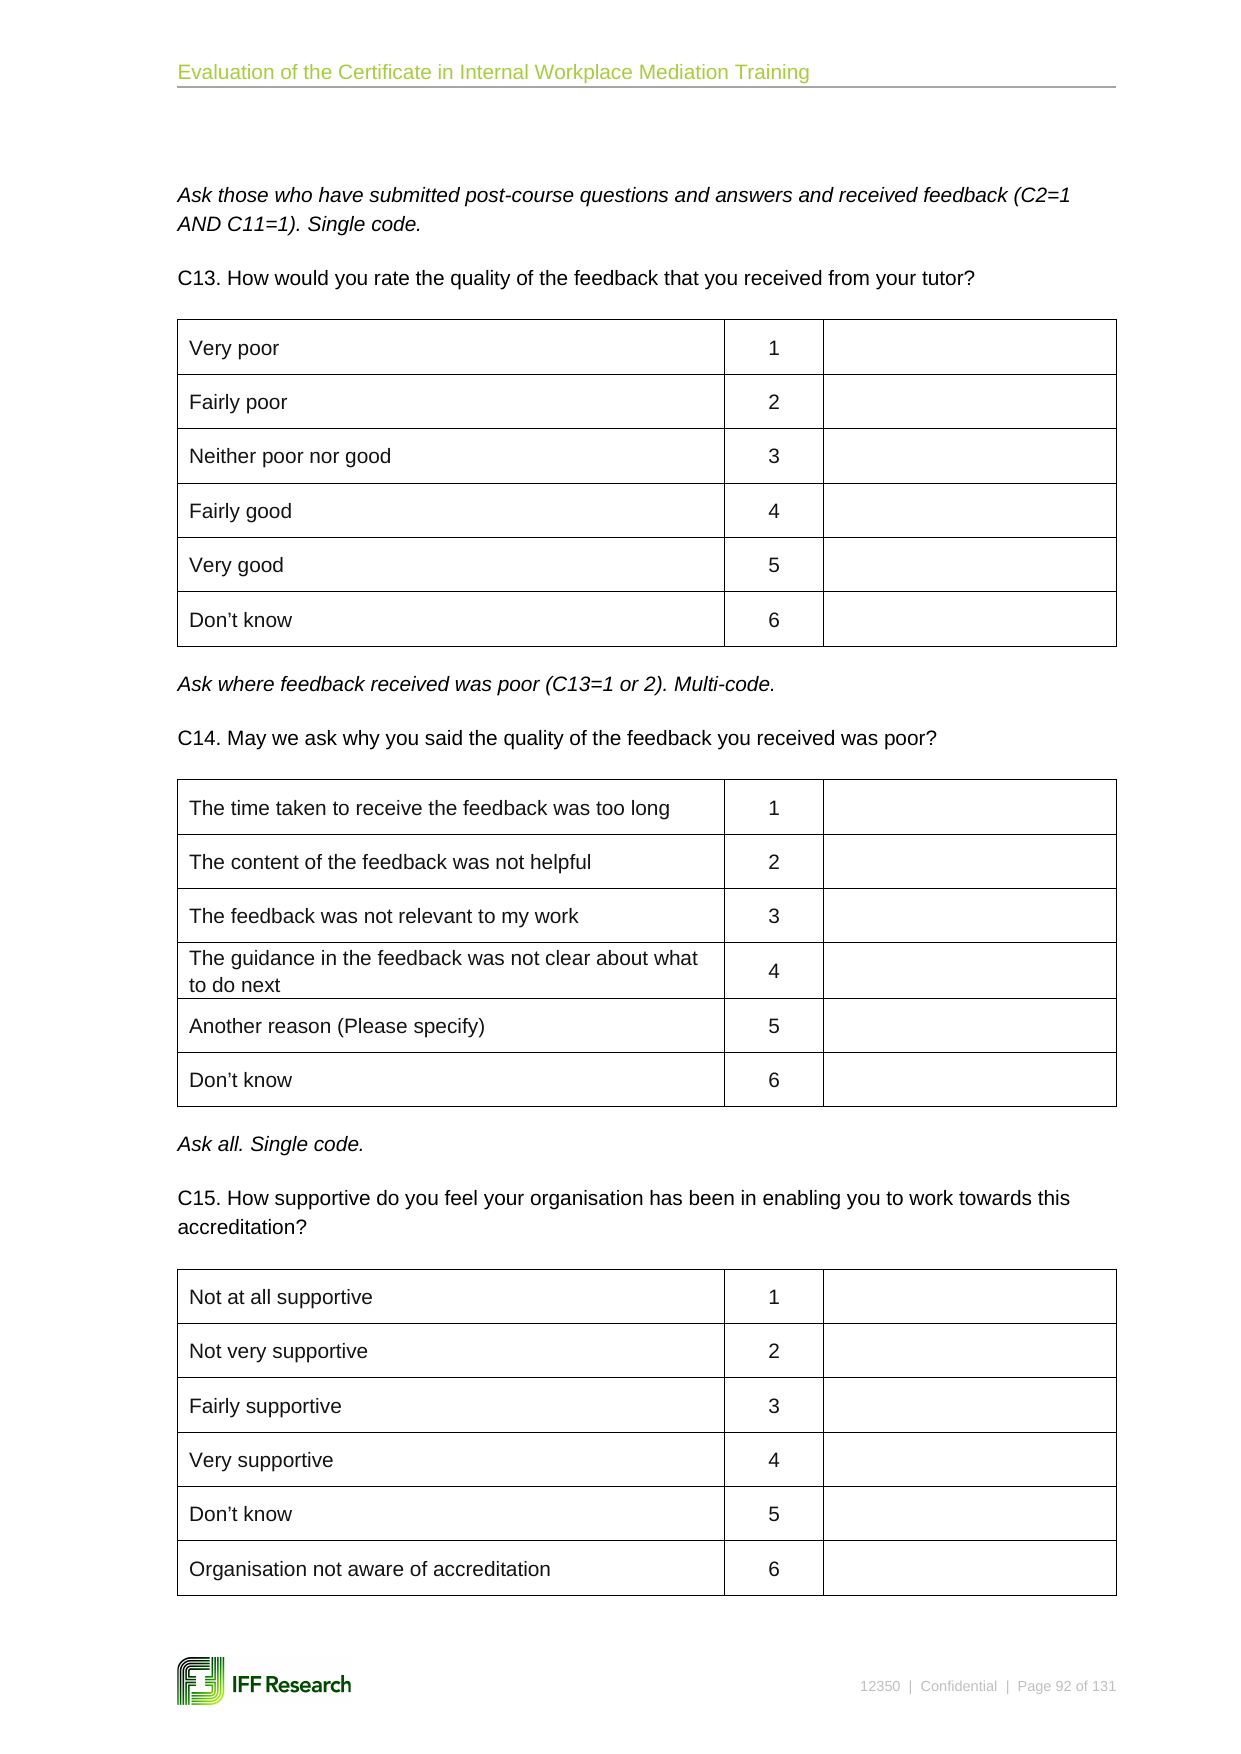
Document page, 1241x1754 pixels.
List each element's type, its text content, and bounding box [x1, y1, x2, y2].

table_header 1 [725, 1270, 823, 1323]
table_cell 5 [725, 999, 823, 1052]
table_cell [824, 1487, 1116, 1540]
table_cell [824, 835, 1116, 888]
table_cell Neither poor nor good [178, 429, 724, 482]
table_cell The content of the feedback was not helpful [178, 835, 724, 888]
table_cell Very supportive [178, 1433, 724, 1486]
text Ask those who have submitted post-course questions and answers and received feedback (C2=1 AND C11=1). Single code. [177, 183, 1116, 236]
table_cell Organisation not aware of accreditation [178, 1541, 724, 1595]
table_cell [824, 484, 1116, 537]
table_cell [824, 592, 1116, 646]
table_cell 5 [725, 1487, 823, 1540]
table_cell [824, 538, 1116, 591]
table_cell 6 [725, 1541, 823, 1595]
table_cell 3 [725, 1378, 823, 1432]
table_cell Don’t know [178, 592, 724, 646]
table_cell [824, 1324, 1116, 1377]
table_cell [824, 889, 1116, 942]
table_cell 3 [725, 889, 823, 942]
table_header 1 [725, 320, 823, 374]
table_cell The feedback was not relevant to my work [178, 889, 724, 942]
text Ask where feedback received was poor (C13=1 or 2). Multi-code. [177, 672, 1116, 696]
table_cell 6 [725, 592, 823, 646]
table_header Very poor [178, 320, 724, 374]
table_header The time taken to receive the feedback was too long [178, 780, 724, 833]
table_cell Fairly poor [178, 375, 724, 428]
table_cell [824, 429, 1116, 482]
table_cell Don’t know [178, 1053, 724, 1106]
table_cell [824, 999, 1116, 1052]
table_header [824, 1270, 1116, 1323]
picture [177, 1657, 351, 1705]
table_cell 3 [725, 429, 823, 482]
text C14. May we ask why you said the quality of the feedback you received was poor? [177, 725, 1116, 749]
text Ask all. Single code. [177, 1132, 1116, 1156]
table_cell [824, 1541, 1116, 1595]
text C15. How supportive do you feel your organisation has been in enabling you to work towards this accreditation? [177, 1186, 1116, 1239]
table_cell 2 [725, 1324, 823, 1377]
table_cell Not very supportive [178, 1324, 724, 1377]
table_cell 2 [725, 375, 823, 428]
table_cell 2 [725, 835, 823, 888]
table_cell Fairly good [178, 484, 724, 537]
table_cell Don’t know [178, 1487, 724, 1540]
table_cell [824, 1378, 1116, 1432]
table_cell Another reason (Please specify) [178, 999, 724, 1052]
table_cell 5 [725, 538, 823, 591]
table_cell 4 [725, 484, 823, 537]
text C13. How would you rate the quality of the feedback that you received from your tutor? [177, 266, 1116, 289]
table_cell [824, 375, 1116, 428]
table_header Not at all supportive [178, 1270, 724, 1323]
table_cell Fairly supportive [178, 1378, 724, 1432]
table_cell [824, 1053, 1116, 1106]
table_cell The guidance in the feedback was not clear about what to do next [178, 943, 724, 997]
table_header 1 [725, 780, 823, 833]
table_cell Very good [178, 538, 724, 591]
table_header [824, 780, 1116, 833]
table_cell 4 [725, 943, 823, 997]
table_cell 6 [725, 1053, 823, 1106]
table_header [824, 320, 1116, 374]
table_cell 4 [725, 1433, 823, 1486]
table_cell [824, 1433, 1116, 1486]
table_cell [824, 943, 1116, 997]
